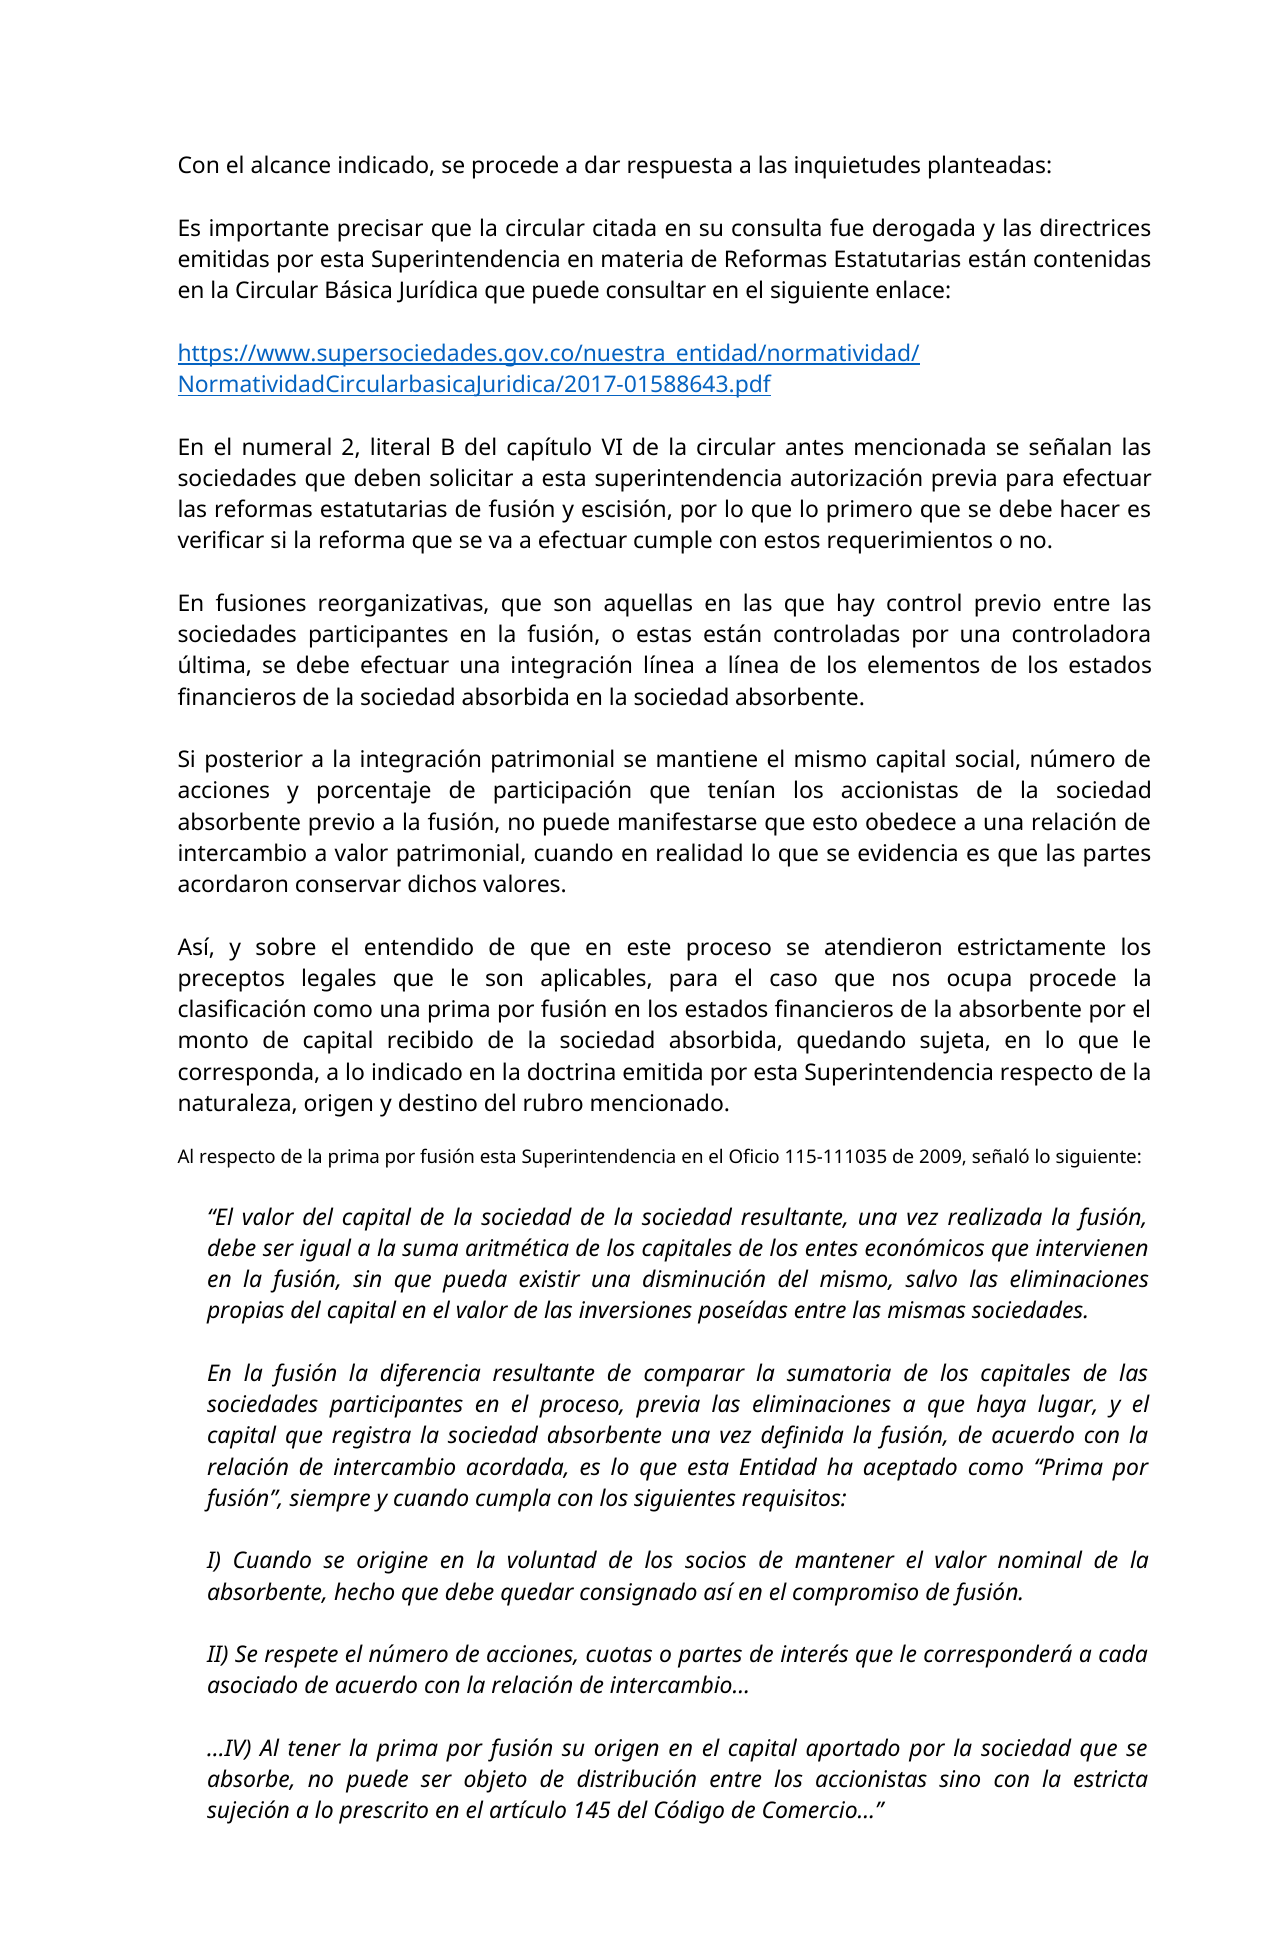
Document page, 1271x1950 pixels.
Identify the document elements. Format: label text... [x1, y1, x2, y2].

text En fusiones reorganizativas, que son aquellas en las que hay control previo entre las sociedades participantes en la fusión, o estas están controladas por una controladora última, se debe efectuar una integración línea a línea de los elementos de los estados financieros de la sociedad absorbida en la sociedad absorbente. [177, 587, 1153, 712]
text https://www.supersociedades.gov.co/nuestra_entidad/normatividad/NormatividadCircularbasicaJuridica/2017-01588643.pdf [177, 337, 1153, 399]
text “El valor del capital de la sociedad de la sociedad resultante, una vez realizada la fusión, debe ser igual a la suma aritmética de los capitales de los entes económicos que intervienen en la fusión, sin que pueda existir una disminución del mismo, salvo las eliminaciones propias del capital en el valor de las inversiones poseídas entre las mismas sociedades. [207, 1200, 1153, 1325]
text II) Se respete el número de acciones, cuotas o partes de interés que le corresponderá a cada asociado de acuerdo con la relación de intercambio… [207, 1638, 1153, 1700]
text Con el alcance indicado, se procede a dar respuesta a las inquietudes planteadas: [177, 149, 1153, 181]
text En la fusión la diferencia resultante de comparar la sumatoria de los capitales de las sociedades participantes en el proceso, previa las eliminaciones a que haya lugar, y el capital que registra la sociedad absorbente una vez definida la fusión, de acuerdo con la relación de intercambio acordada, es lo que esta Entidad ha aceptado como “Prima por fusión”, siempre y cuando cumpla con los siguientes requisitos: [207, 1357, 1153, 1513]
text Al respecto de la prima por fusión esta Superintendencia en el Oficio 115-111035 de 2009, señaló lo siguiente: [177, 1144, 1153, 1169]
text I) Cuando se origine en la voluntad de los socios de mantener el valor nominal de la absorbente, hecho que debe quedar consignado así en el compromiso de fusión. [207, 1544, 1153, 1607]
text Así, y sobre el entendido de que en este proceso se atendieron estrictamente los preceptos legales que le son aplicables, para el caso que nos ocupa procede la clasificación como una prima por fusión en los estados financieros de la absorbente por el monto de capital recibido de la sociedad absorbida, quedando sujeta, en lo que le corresponda, a lo indicado en la doctrina emitida por esta Superintendencia respecto de la naturaleza, origen y destino del rubro mencionado. [177, 931, 1153, 1118]
text Es importante precisar que la circular citada en su consulta fue derogada y las directrices emitidas por esta Superintendencia en materia de Reformas Estatutarias están contenidas en la Circular Básica Jurídica que puede consultar en el siguiente enlace: [177, 212, 1153, 306]
text En el numeral 2, literal B del capítulo VI de la circular antes mencionada se señalan las sociedades que deben solicitar a esta superintendencia autorización previa para efectuar las reformas estatutarias de fusión y escisión, por lo que lo primero que se debe hacer es verificar si la reforma que se va a efectuar cumple con estos requerimientos o no. [177, 431, 1153, 556]
text Si posterior a la integración patrimonial se mantiene el mismo capital social, número de acciones y porcentaje de participación que tenían los accionistas de la sociedad absorbente previo a la fusión, no puede manifestarse que esto obedece a una relación de intercambio a valor patrimonial, cuando en realidad lo que se evidencia es que las partes acordaron conservar dichos valores. [177, 743, 1153, 899]
text …IV) Al tener la prima por fusión su origen en el capital aportado por la sociedad que se absorbe, no puede ser objeto de distribución entre los accionistas sino con la estricta sujeción a lo prescrito en el artículo 145 del Código de Comercio…” [207, 1732, 1153, 1825]
